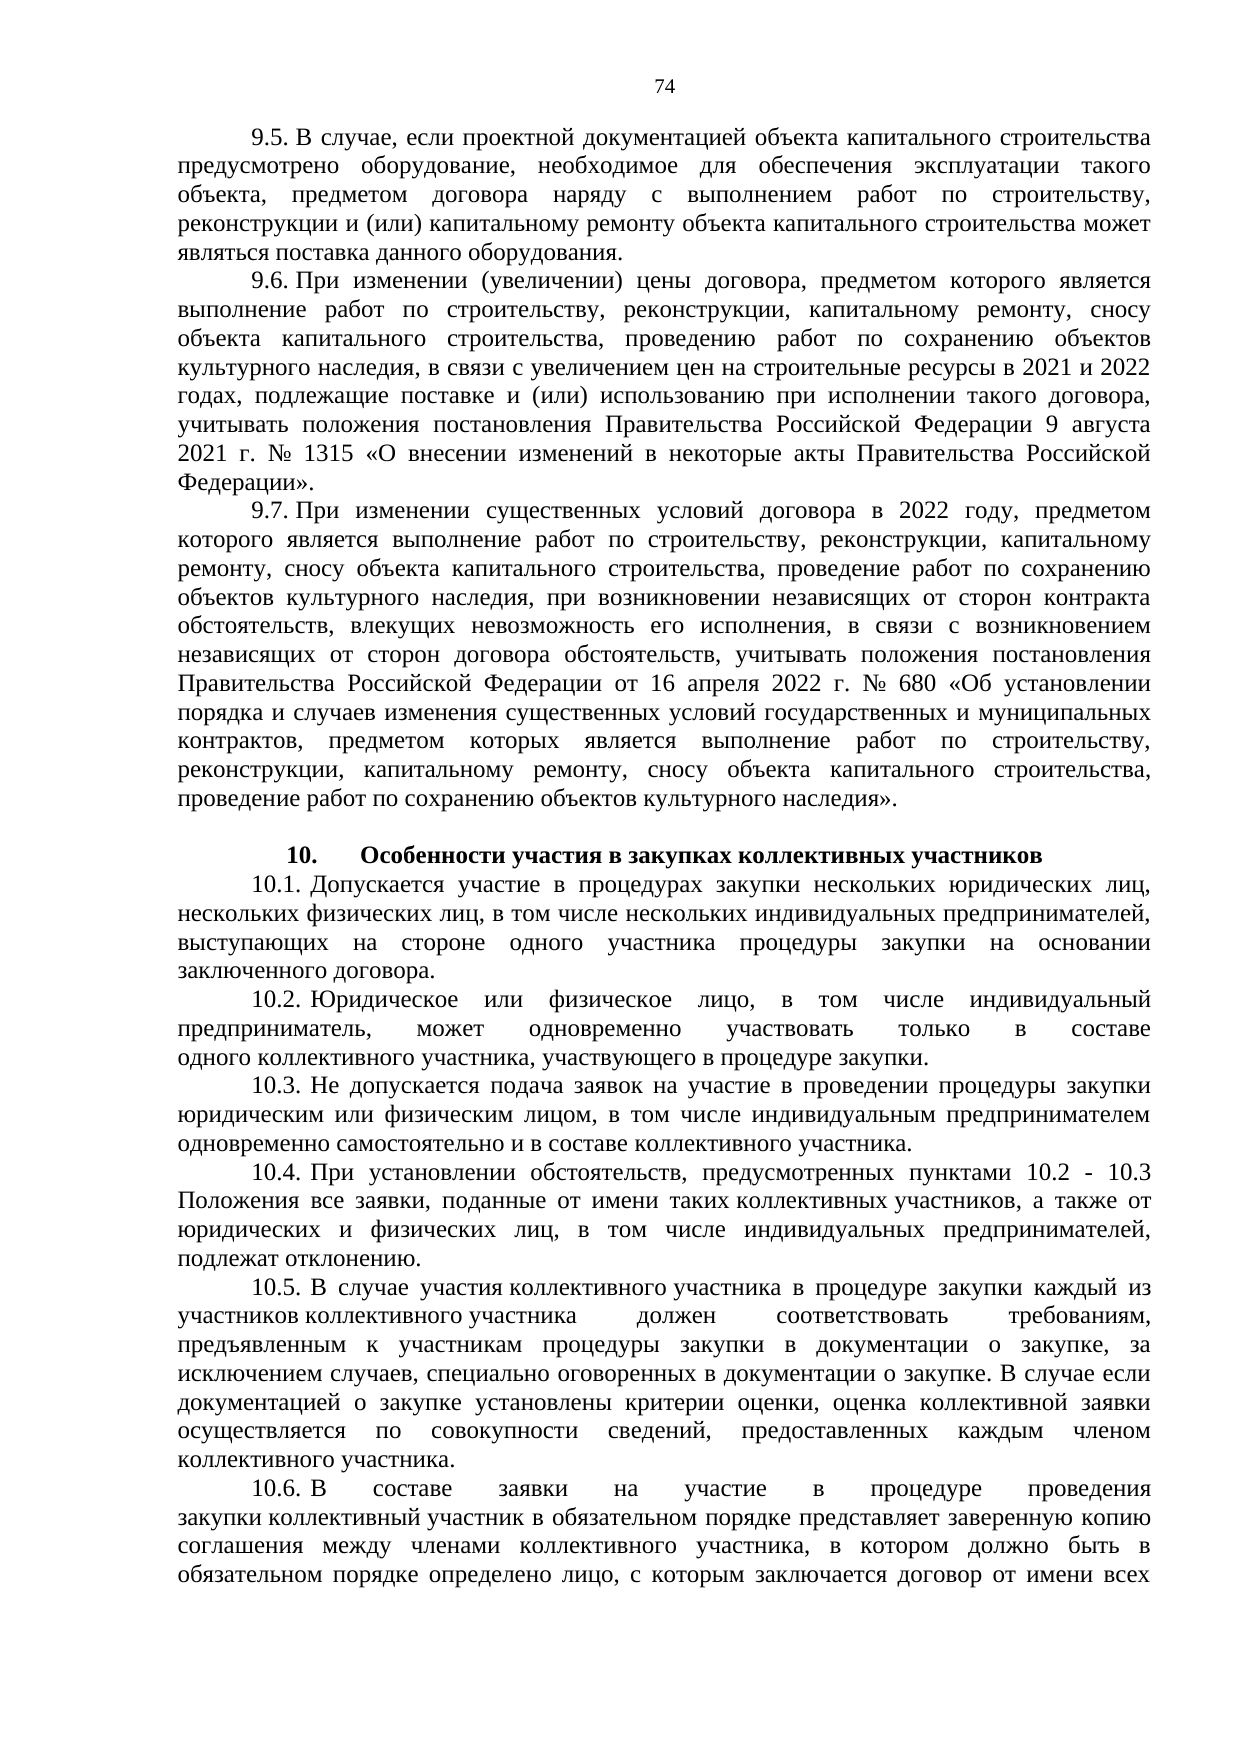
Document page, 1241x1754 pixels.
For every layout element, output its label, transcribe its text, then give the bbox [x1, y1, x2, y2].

list При изменении существенных условий договора в 2022 году, предметом которого является выполнение работ по строительству, реконструкции, капитальному ремонту, сносу объекта капитального строительства, проведение работ по сохранению объектов культурного наследия, при возникновении независящих от сторон контракта обстоятельств, влекущих невозможность его исполнения, в связи с возникновением независящих от сторон договора обстоятельств, учитывать положения постановления Правительства Российской Федерации от 16 апреля 2022 г. № 680 «Об установлении порядка и случаев изменения существенных условий государственных и муниципальных контрактов, предметом которых является выполнение работ по строительству, реконструкции, капитальному ремонту, сносу объекта капитального строительства, проведение работ по сохранению объектов культурного наследия». [177, 496, 1152, 812]
list Не допускается подача заявок на участие в проведении процедуры закупки юридическим или физическим лицом, в том числе индивидуальным предпринимателем одновременно самостоятельно и в составе коллективного участника. [177, 1071, 1152, 1157]
list Допускается участие в процедурах закупки нескольких юридических лиц, нескольких физических лиц, в том числе нескольких индивидуальных предпринимателей, выступающих на стороне одного участника процедуры закупки на основании заключенного договора. [177, 869, 1152, 984]
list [177, 1473, 1152, 1588]
list Юридическое или физическое лицо, в том числе индивидуальный предприниматель, может одновременно участвовать только в составе одного коллективного участника, участвующего в процедуре закупки. [177, 984, 1152, 1071]
list В случае участия коллективного участника в процедуре закупки каждый из участников коллективного участника должен соответствовать требованиям, предъявленным к участникам процедуры закупки в документации о закупке, за исключением случаев, специально оговоренных в документации о закупке. В случае если документацией о закупке установлены критерии оценки, оценка коллективной заявки осуществляется по совокупности сведений, предоставленных каждым членом коллективного участника. [177, 1272, 1152, 1473]
list При изменении (увеличении) цены договора, предметом которого является выполнение работ по строительству, реконструкции, капитальному ремонту, сносу объекта капитального строительства, проведению работ по сохранению объектов культурного наследия, в связи с увеличением цен на строительные ресурсы в 2021 и 2022 годах, подлежащие поставке и (или) использованию при исполнении такого договора, учитывать положения постановления Правительства Российской Федерации 9 августа 2021 г. № 1315 «О внесении изменений в некоторые акты Правительства Российской Федерации». [177, 266, 1152, 496]
list При установлении обстоятельств, предусмотренных пунктами 10.2 - 10.3 Положения все заявки, поданные от имени таких коллективных участников, а также от юридических и физических лиц, в том числе индивидуальных предпринимателей, подлежат отклонению. [177, 1157, 1152, 1272]
subtitle Особенности участия в закупках коллективных участников [177, 841, 1152, 869]
list В случае, если проектной документацией объекта капитального строительства предусмотрено оборудование, необходимое для обеспечения эксплуатации такого объекта, предметом договора наряду с выполнением работ по строительству, реконструкции и (или) капитальному ремонту объекта капитального строительства может являться поставка данного оборудования. [177, 122, 1152, 266]
